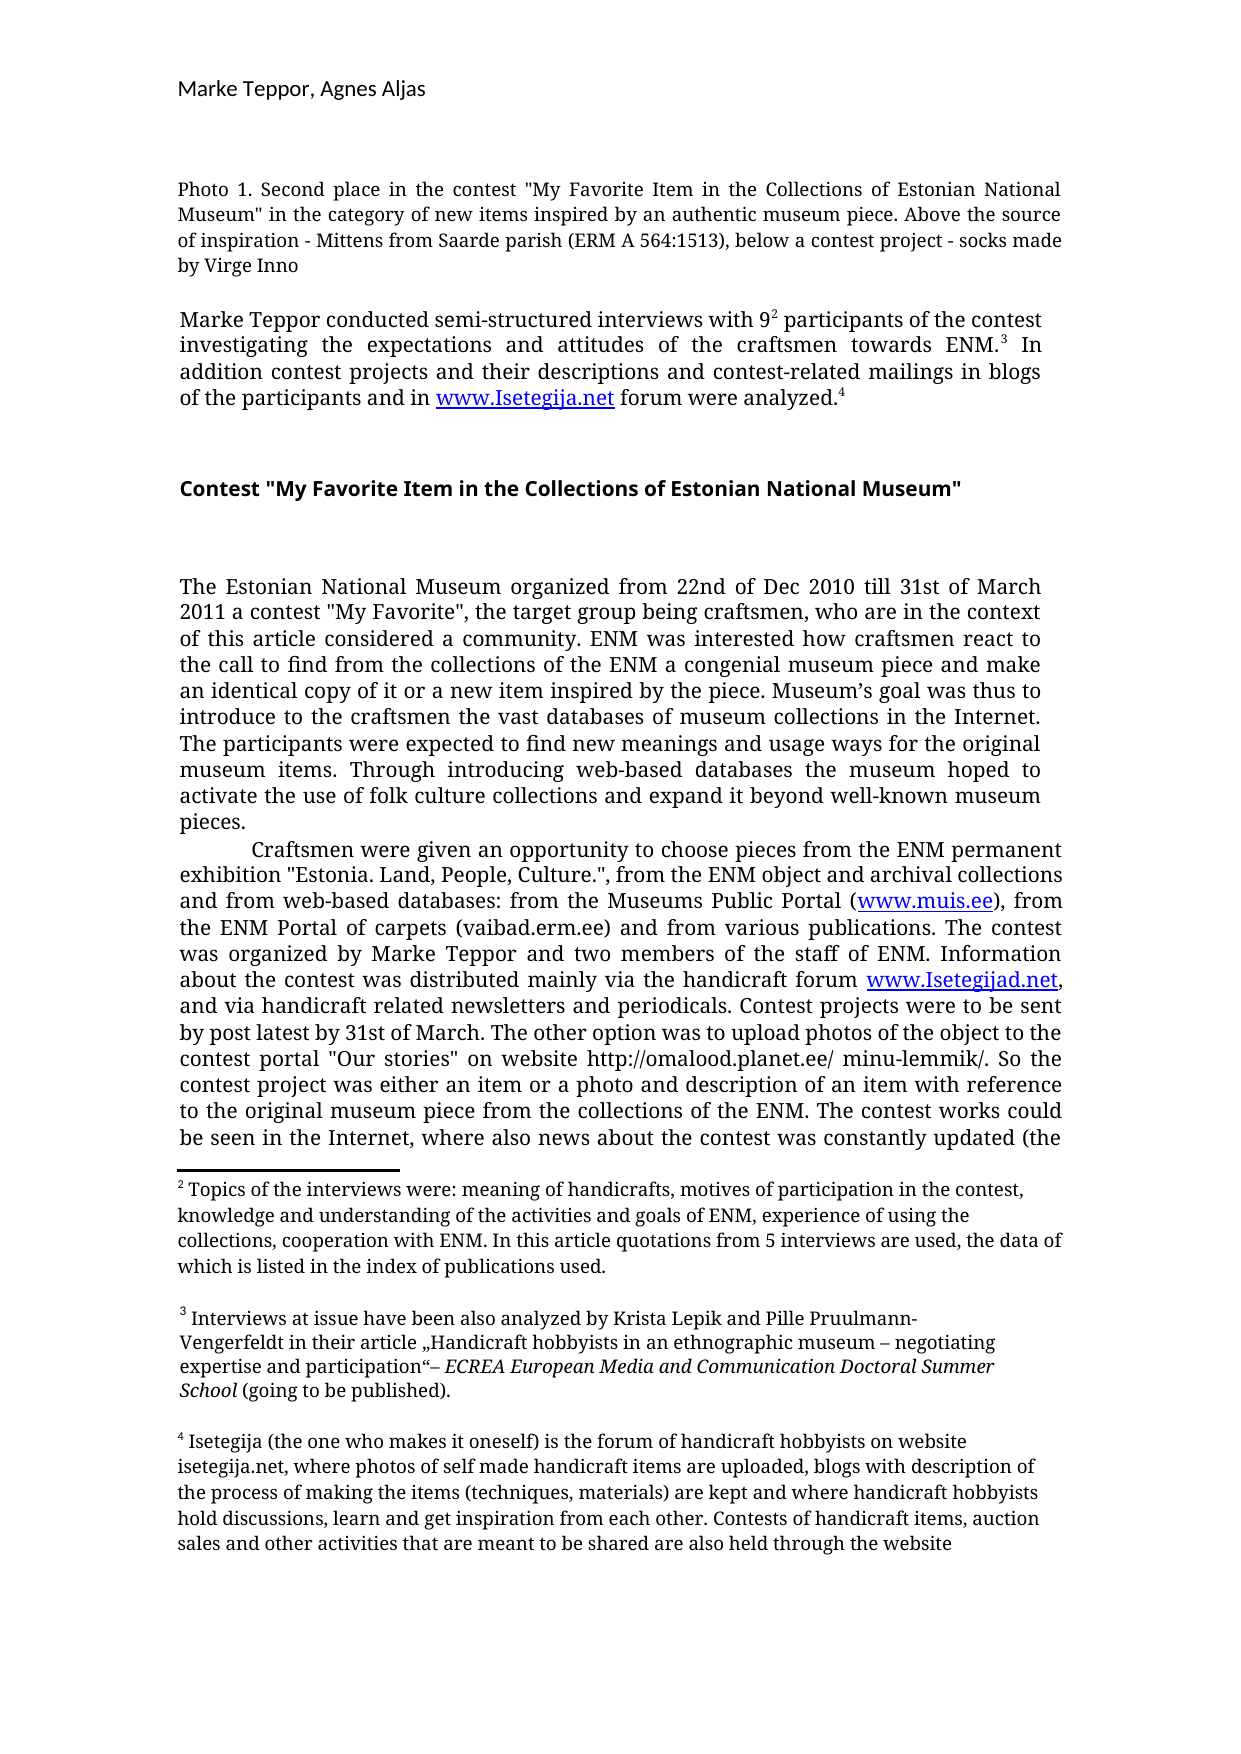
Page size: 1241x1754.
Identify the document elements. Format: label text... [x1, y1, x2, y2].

text Craftsmen were given an opportunity to choose pieces from the ENM permanent exhibition "Estonia. Land, People, Culture.", from the ENM object and archival collections and from web-based databases: from the Museums Public Portal (www.muis.ee), from the ENM Portal of carpets (vaibad.erm.ee) and from various publications. The contest was organized by Marke Teppor and two members of the staff of ENM. Information about the contest was distributed mainly via the handicraft forum www.Isetegijad.net, and via handicraft related newsletters and periodicals. Contest projects were to be sent by post latest by 31st of March. The other option was to upload photos of the object to the contest portal "Our stories" on website http://omalood.planet.ee/ minu-lemmik/. So the contest project was either an item or a photo and description of an item with reference to the original museum piece from the collections of the ENM. The contest works could be seen in the Internet, where also news about the contest was constantly updated (the homepage of ENM, Isetegijad.net and kullaketrajad.net). [179, 836, 1063, 1151]
text Marke Teppor conducted semi-structured interviews with 9 participants of the contest investigating the expectations and attitudes of the craftsmen towards ENM. In addition contest projects and their descriptions and contest-related mailings in blogs of the participants and in www.Isetegija.net forum were analyzed. [179, 307, 1042, 412]
text Photo 1. Second place in the contest "My Favorite Item in the Collections of Estonian National Museum" in the category of new items inspired by an authentic museum piece. Above the source of inspiration - Mittens from Saarde parish (ERM A 564:1513), below a contest project - socks made by Virge Inno [177, 176, 1063, 278]
text Contest "My Favorite Item in the Collections of Estonian National Museum" [179, 474, 1063, 502]
text The Estonian National Museum organized from 22nd of Dec 2010 till 31st of March 2011 a contest "My Favorite", the target group being craftsmen, who are in the context of this article considered a community. ENM was interested how craftsmen react to the call to find from the collections of the ENM a congenial museum piece and make an identical copy of it or a new item inspired by the piece. Museum’s goal was thus to introduce to the craftsmen the vast databases of museum collections in the Internet. The participants were expected to find new meanings and usage ways for the original museum items. Through introducing web-based databases the museum hoped to activate the use of folk culture collections and expand it beyond well-known museum pieces. [179, 573, 1042, 836]
